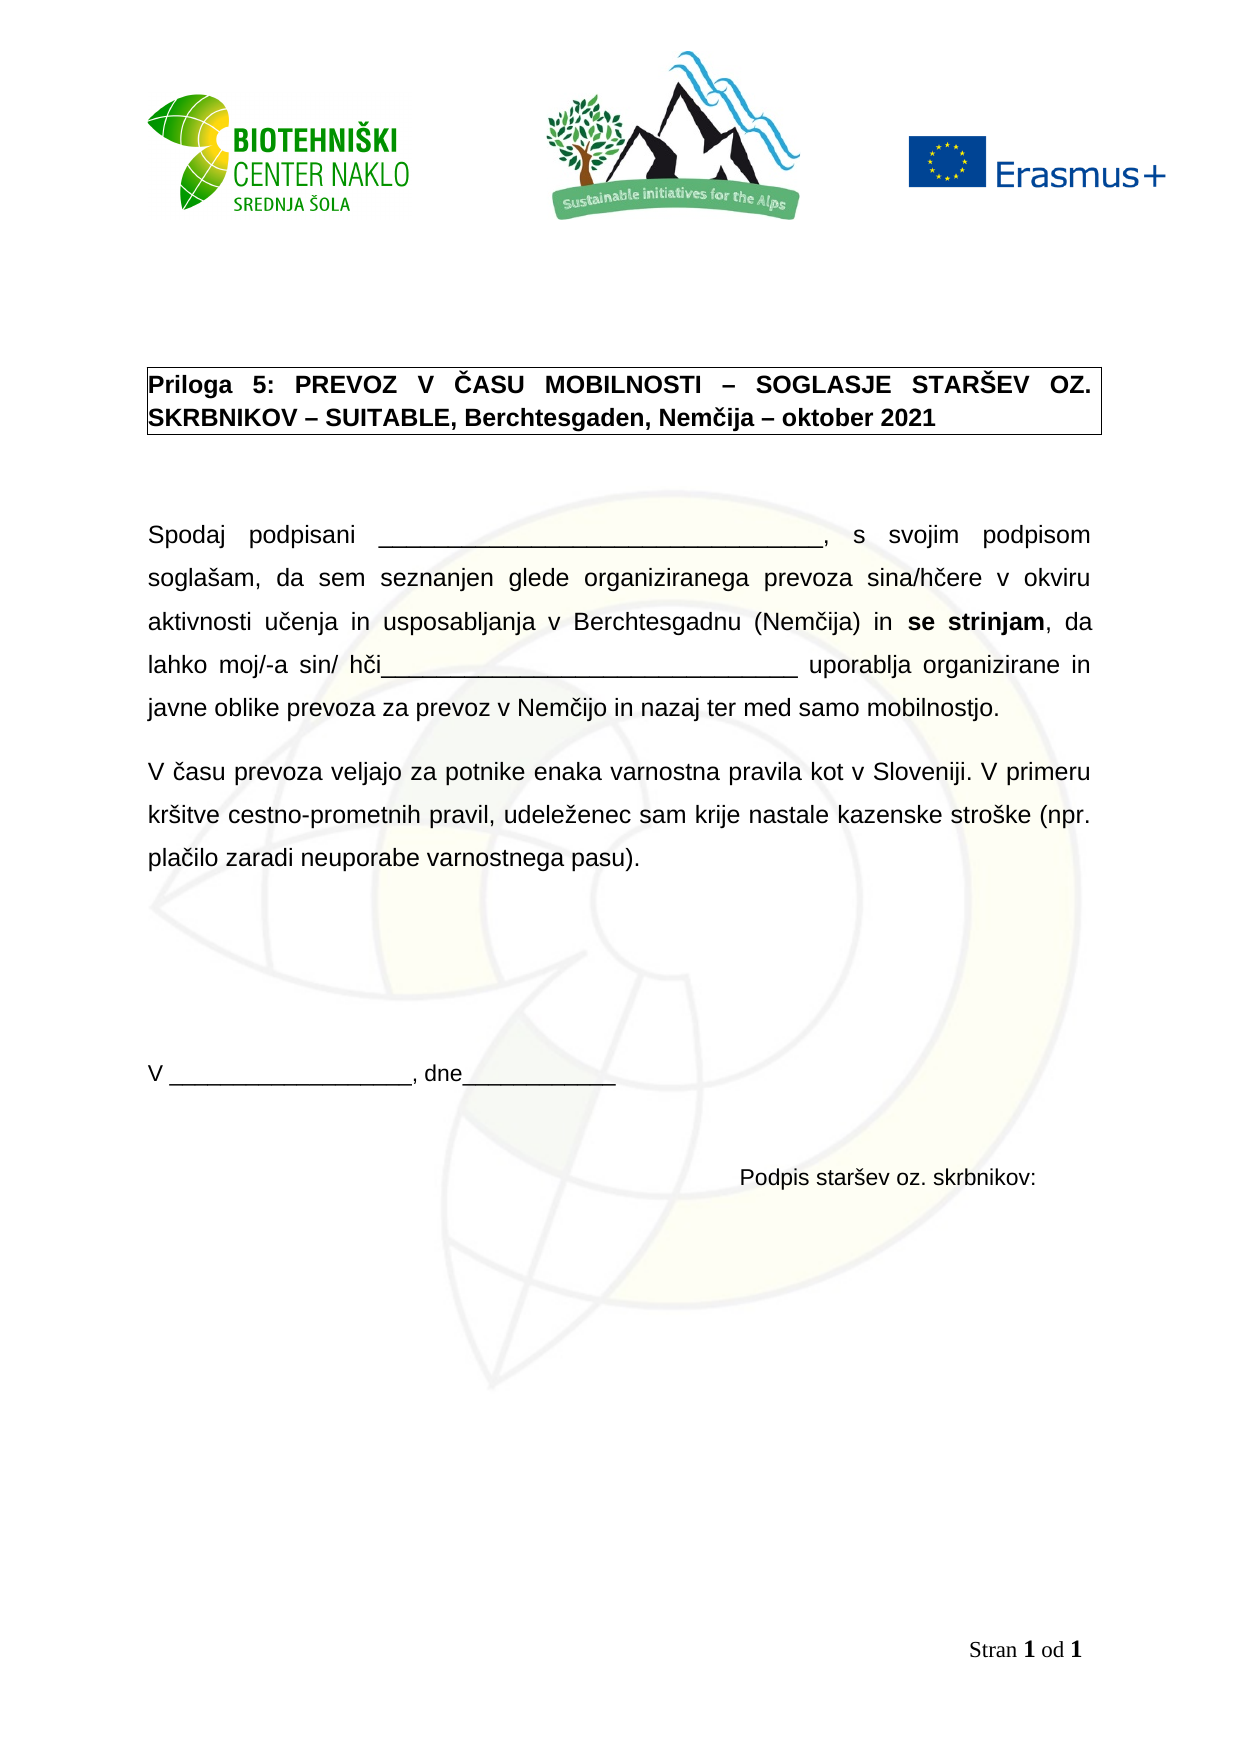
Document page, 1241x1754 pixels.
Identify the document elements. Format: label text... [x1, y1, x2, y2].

picture [147, 92, 413, 220]
text Podpis staršev oz. skrbnikov: [148, 1164, 1092, 1190]
text V času prevoza veljajo za potnike enaka varnostna pravila kot v Sloveniji. V primeru kršitve cestno-prometnih pravil, udeleženec sam krije nastale kazenske stroške (npr. plačilo zaradi neuporabe varnostnega pasu). [148, 757, 1092, 872]
text V ___________________, dne____________ [148, 1060, 1092, 1086]
text Priloga 5: PREVOZ V ČASU MOBILNOSTI – SOGLASJE STARŠEV OZ. SKRBNIKOV – SUITABLE, Berchtesgaden, Nemčija – oktober 2021 [148, 368, 1101, 434]
picture [908, 136, 1166, 188]
picture [546, 51, 801, 220]
picture [148, 486, 1093, 1395]
text Spodaj podpisani ________________________________, s svojim podpisom soglašam, da sem seznanjen glede organiziranega prevoza sina/hčere v okviru aktivnosti učenja in usposabljanja v Berchtesgadnu (Nemčija) in se strinjam, da lahko moj/-a sin/ hči______________________________ uporablja organizirane in javne oblike prevoza za prevoz v Nemčijo in nazaj ter med samo mobilnostjo. [148, 520, 1092, 722]
